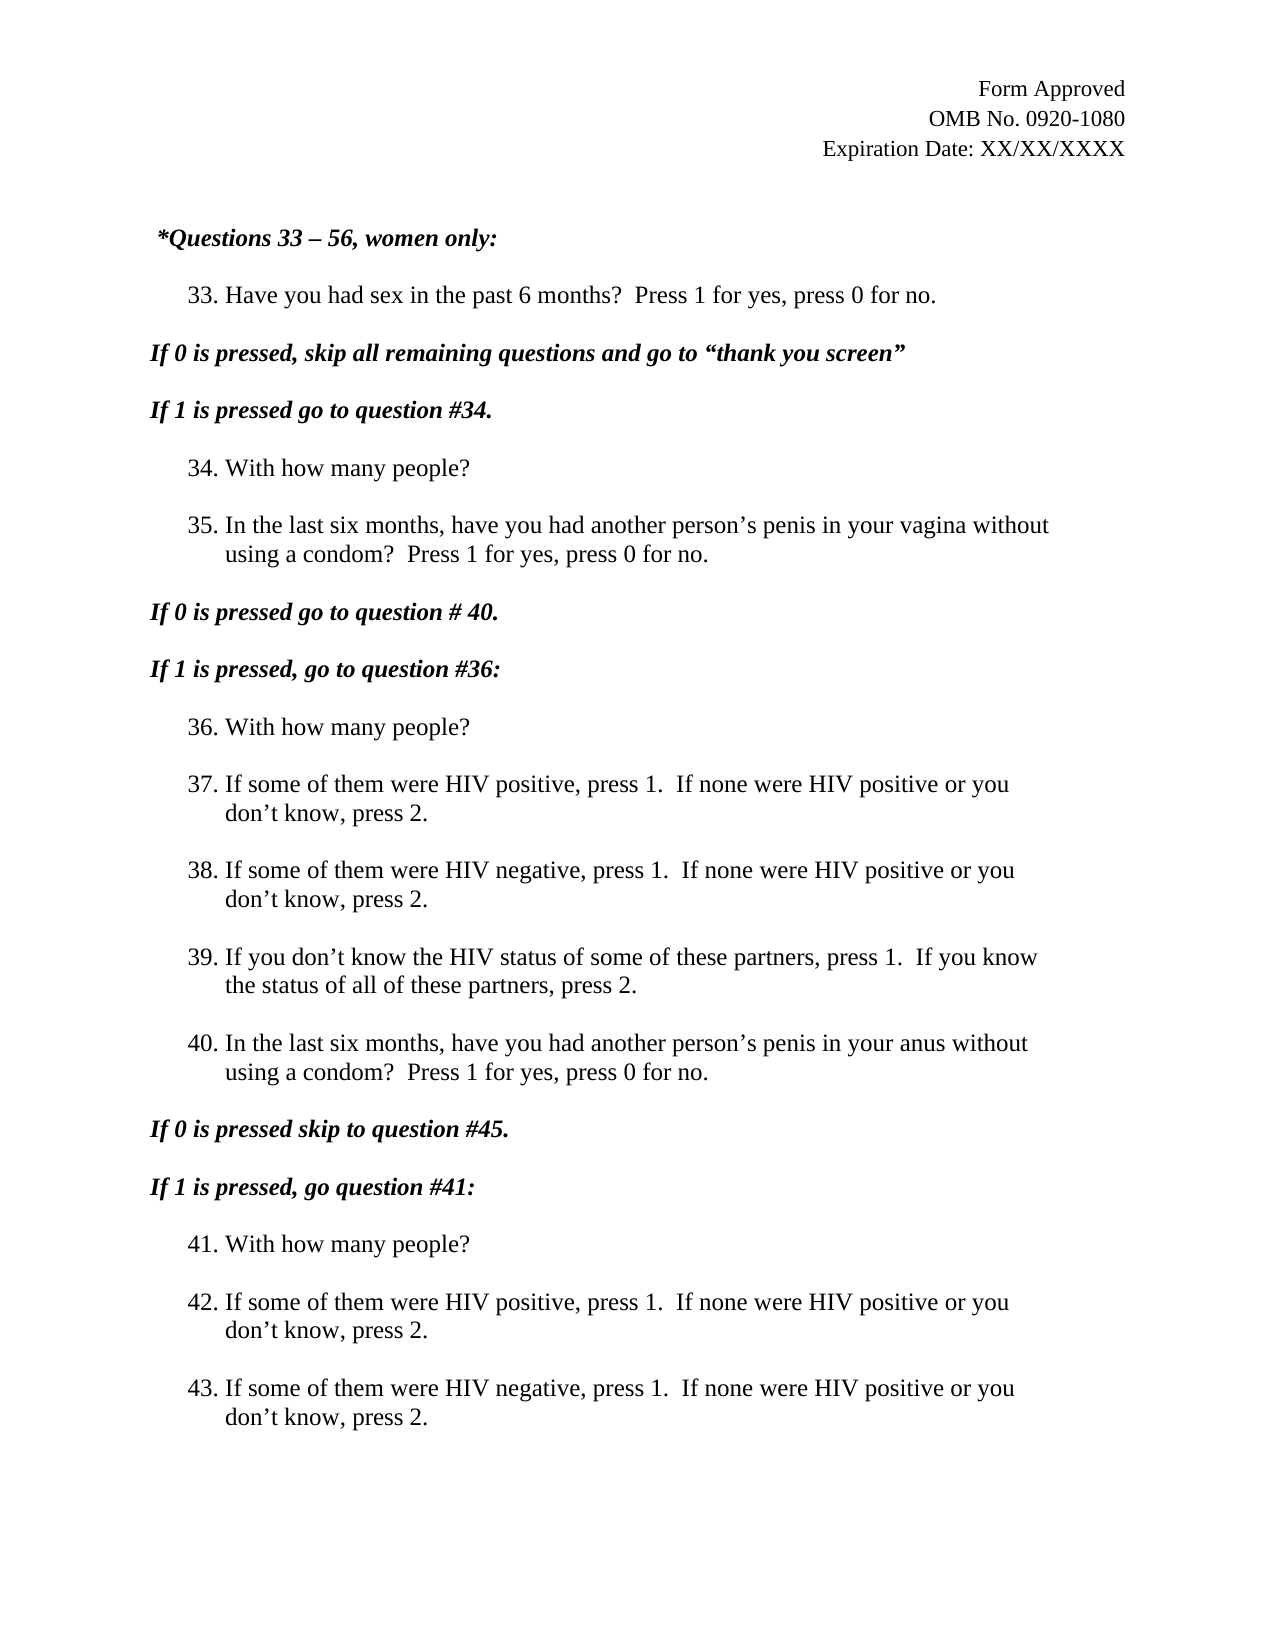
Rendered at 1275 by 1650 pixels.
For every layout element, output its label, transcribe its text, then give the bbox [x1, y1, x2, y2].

text If 0 is pressed skip to question #45. [150, 1114, 1050, 1143]
list In the last six months, have you had another person’s penis in your vagina without using a condom? Press 1 for yes, press 0 for no. [187, 511, 1050, 568]
text If 1 is pressed, go question #41: [150, 1172, 1050, 1201]
list If some of them were HIV positive, press 1. If none were HIV positive or you don’t know, press 2. [187, 1287, 1050, 1344]
text *Questions 33 – 56, women only: [150, 223, 1050, 252]
list With how many people? [187, 1229, 1050, 1258]
text If 0 is pressed, skip all remaining questions and go to “thank you screen” [150, 338, 1050, 367]
list If some of them were HIV negative, press 1. If none were HIV positive or you don’t know, press 2. [187, 1373, 1050, 1431]
list If some of them were HIV positive, press 1. If none were HIV positive or you don’t know, press 2. [187, 769, 1050, 827]
text If 1 is pressed, go to question #36: [150, 654, 1050, 683]
list Have you had sex in the past 6 months? Press 1 for yes, press 0 for no. [187, 281, 1050, 309]
list In the last six months, have you had another person’s penis in your anus without using a condom? Press 1 for yes, press 0 for no. [187, 1028, 1050, 1086]
list If some of them were HIV negative, press 1. If none were HIV positive or you don’t know, press 2. [187, 856, 1050, 913]
text If 0 is pressed go to question # 40. [150, 597, 1050, 626]
text If 1 is pressed go to question #34. [150, 396, 1050, 424]
list With how many people? [187, 712, 1050, 741]
list If you don’t know the HIV status of some of these partners, press 1. If you know the status of all of these partners, press 2. [187, 942, 1050, 999]
list With how many people? [187, 453, 1050, 482]
